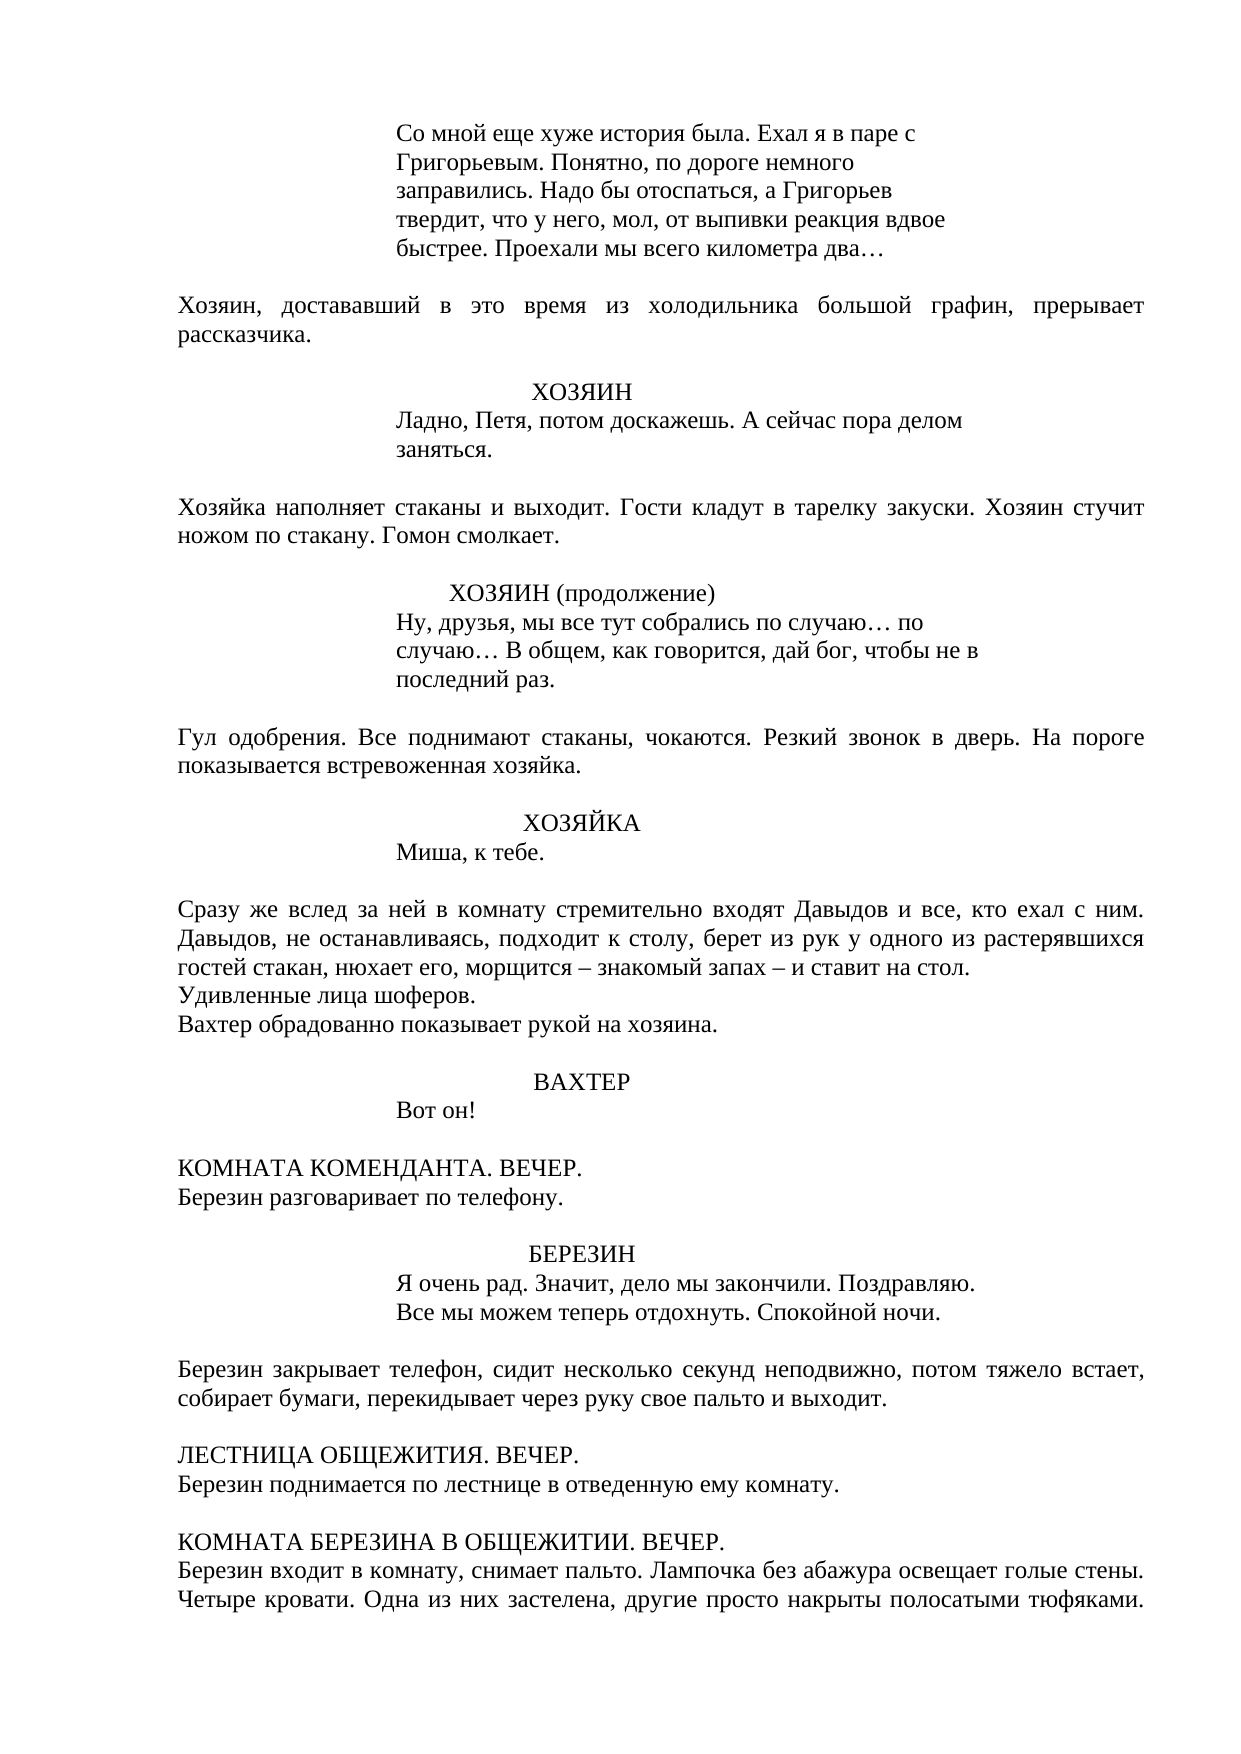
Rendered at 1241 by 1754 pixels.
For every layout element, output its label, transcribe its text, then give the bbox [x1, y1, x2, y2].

text ХОЗЯИН [177, 377, 986, 406]
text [177, 1556, 1146, 1613]
text Березин поднимается по лестнице в отведенную ему комнату. [177, 1469, 1146, 1498]
text Вот он! [396, 1096, 986, 1124]
text Миша, к тебе. [396, 837, 986, 866]
text КОМНАТА КОМЕНДАНТА. ВЕЧЕР. [177, 1153, 1146, 1182]
text Ну, друзья, мы все тут собрались по случаю… по случаю… В общем, как говорится, дай бог, чтобы не в последний раз. [396, 607, 986, 693]
text Вахтер обрадованно показывает рукой на хозяина. [177, 1009, 1146, 1038]
text БЕРЕЗИН [177, 1239, 986, 1268]
text Березин закрывает телефон, сидит несколько секунд неподвижно, потом тяжело встает, собирает бумаги, перекидывает через руку свое пальто и выходит. [177, 1354, 1146, 1412]
text ХОЗЯЙКА [177, 808, 986, 837]
text Березин разговаривает по телефону. [177, 1182, 1146, 1211]
text Со мной еще хуже история была. Ехал я в паре с Григорьевым. Понятно, по дороге немного заправились. Надо бы отоспаться, а Григорьев твердит, что у него, мол, от выпивки реакция вдвое быстрее. Проехали мы всего километра два… [396, 118, 986, 262]
text Хозяин, достававший в это время из холодильника большой графин, прерывает рассказчика. [177, 291, 1146, 348]
text КОМНАТА БЕРЕЗИНА В ОБЩЕЖИТИИ. ВЕЧЕР. [177, 1527, 1146, 1556]
text Хозяйка наполняет стаканы и выходит. Гости кладут в тарелку закуски. Хозяин стучит ножом по стакану. Гомон смолкает. [177, 492, 1146, 549]
text Удивленные лица шоферов. [177, 981, 1146, 1009]
text ВАХТЕР [177, 1067, 986, 1096]
text Сразу же вслед за ней в комнату стремительно входят Давыдов и все, кто ехал с ним. Давыдов, не останавливаясь, подходит к столу, берет из рук у одного из растерявшихся гостей стакан, нюхает его, морщится – знакомый запах – и ставит на стол. [177, 894, 1146, 981]
text ЛЕСТНИЦА ОБЩЕЖИТИЯ. ВЕЧЕР. [177, 1441, 1146, 1469]
text ХОЗЯИН (продолжение) [177, 578, 986, 607]
text Ладно, Петя, потом доскажешь. А сейчас пора делом заняться. [396, 406, 986, 463]
text Я очень рад. Значит, дело мы закончили. Поздравляю. Все мы можем теперь отдохнуть. Спокойной ночи. [396, 1268, 986, 1326]
text Гул одобрения. Все поднимают стаканы, чокаются. Резкий звонок в дверь. На пороге показывается встревоженная хозяйка. [177, 722, 1146, 779]
